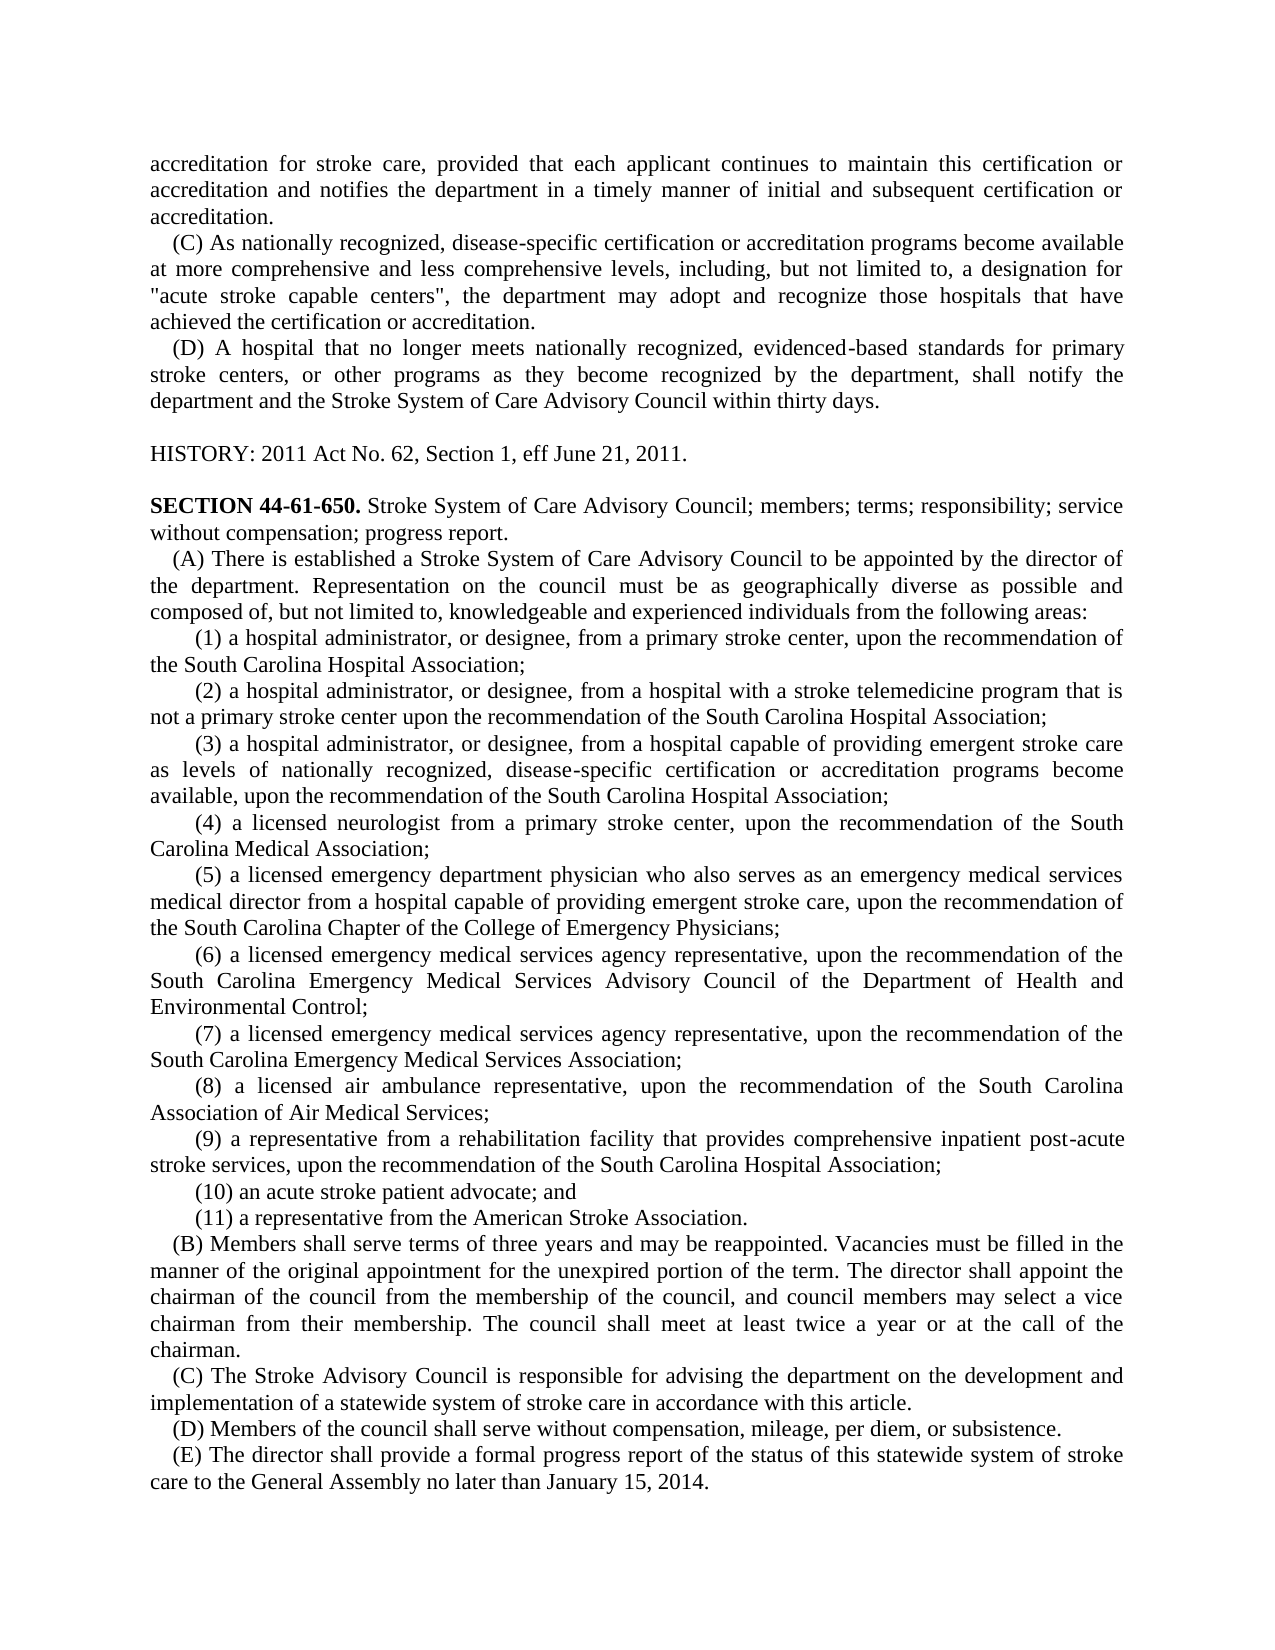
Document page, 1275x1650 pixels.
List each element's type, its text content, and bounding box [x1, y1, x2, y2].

text (E) The director shall provide a formal progress report of the status of this statewide system of stroke care to the General Assembly no later than January 15, 2014. [150, 1441, 1125, 1494]
text (2) a hospital administrator, or designee, from a hospital with a stroke telemedicine program that is not a primary stroke center upon the recommendation of the South Carolina Hospital Association; [150, 677, 1125, 730]
text (C) The Stroke Advisory Council is responsible for advising the department on the development and implementation of a statewide system of stroke care in accordance with this article. [150, 1362, 1125, 1415]
text (3) a hospital administrator, or designee, from a hospital capable of providing emergent stroke care as levels of nationally recognized, disease-specific certification or accreditation programs become available, upon the recommendation of the South Carolina Hospital Association; [150, 730, 1125, 809]
text (1) a hospital administrator, or designee, from a primary stroke center, upon the recommendation of the South Carolina Hospital Association; [150, 624, 1125, 677]
text (A) There is established a Stroke System of Care Advisory Council to be appointed by the director of the department. Representation on the council must be as geographically diverse as possible and composed of, but not limited to, knowledgeable and experienced individuals from the following areas: [150, 545, 1125, 624]
text (B) Members shall serve terms of three years and may be reappointed. Vacancies must be filled in the manner of the original appointment for the unexpired portion of the term. The director shall appoint the chairman of the council from the membership of the council, and council members may select a vice chairman from their membership. The council shall meet at least twice a year or at the call of the chairman. [150, 1231, 1125, 1362]
text (8) a licensed air ambulance representative, upon the recommendation of the South Carolina Association of Air Medical Services; [150, 1072, 1125, 1125]
text (7) a licensed emergency medical services agency representative, upon the recommendation of the South Carolina Emergency Medical Services Association; [150, 1020, 1125, 1072]
text (C) As nationally recognized, disease-specific certification or accreditation programs become available at more comprehensive and less comprehensive levels, including, but not limited to, a designation for "acute stroke capable centers", the department may adopt and recognize those hospitals that have achieved the certification or accreditation. [150, 229, 1125, 334]
text (D) Members of the council shall serve without compensation, mileage, per diem, or subsistence. [150, 1415, 1125, 1441]
text (9) a representative from a rehabilitation facility that provides comprehensive inpatient post-acute stroke services, upon the recommendation of the South Carolina Hospital Association; [150, 1125, 1125, 1178]
text (6) a licensed emergency medical services agency representative, upon the recommendation of the South Carolina Emergency Medical Services Advisory Council of the Department of Health and Environmental Control; [150, 941, 1125, 1020]
text HISTORY: 2011 Act No. 62, Section 1, eff June 21, 2011. [150, 440, 1125, 466]
text (5) a licensed emergency department physician who also serves as an emergency medical services medical director from a hospital capable of providing emergent stroke care, upon the recommendation of the South Carolina Chapter of the College of Emergency Physicians; [150, 862, 1125, 941]
text (4) a licensed neurologist from a primary stroke center, upon the recommendation of the South Carolina Medical Association; [150, 809, 1125, 862]
text (D) A hospital that no longer meets nationally recognized, evidenced-based standards for primary stroke centers, or other programs as they become recognized by the department, shall notify the department and the Stroke System of Care Advisory Council within thirty days. [150, 334, 1125, 413]
text SECTION 44-61-650. Stroke System of Care Advisory Council; members; terms; responsibility; service without compensation; progress report. [150, 493, 1125, 545]
text (11) a representative from the American Stroke Association. [150, 1204, 1125, 1231]
text (10) an acute stroke patient advocate; and [150, 1178, 1125, 1204]
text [150, 150, 1125, 229]
